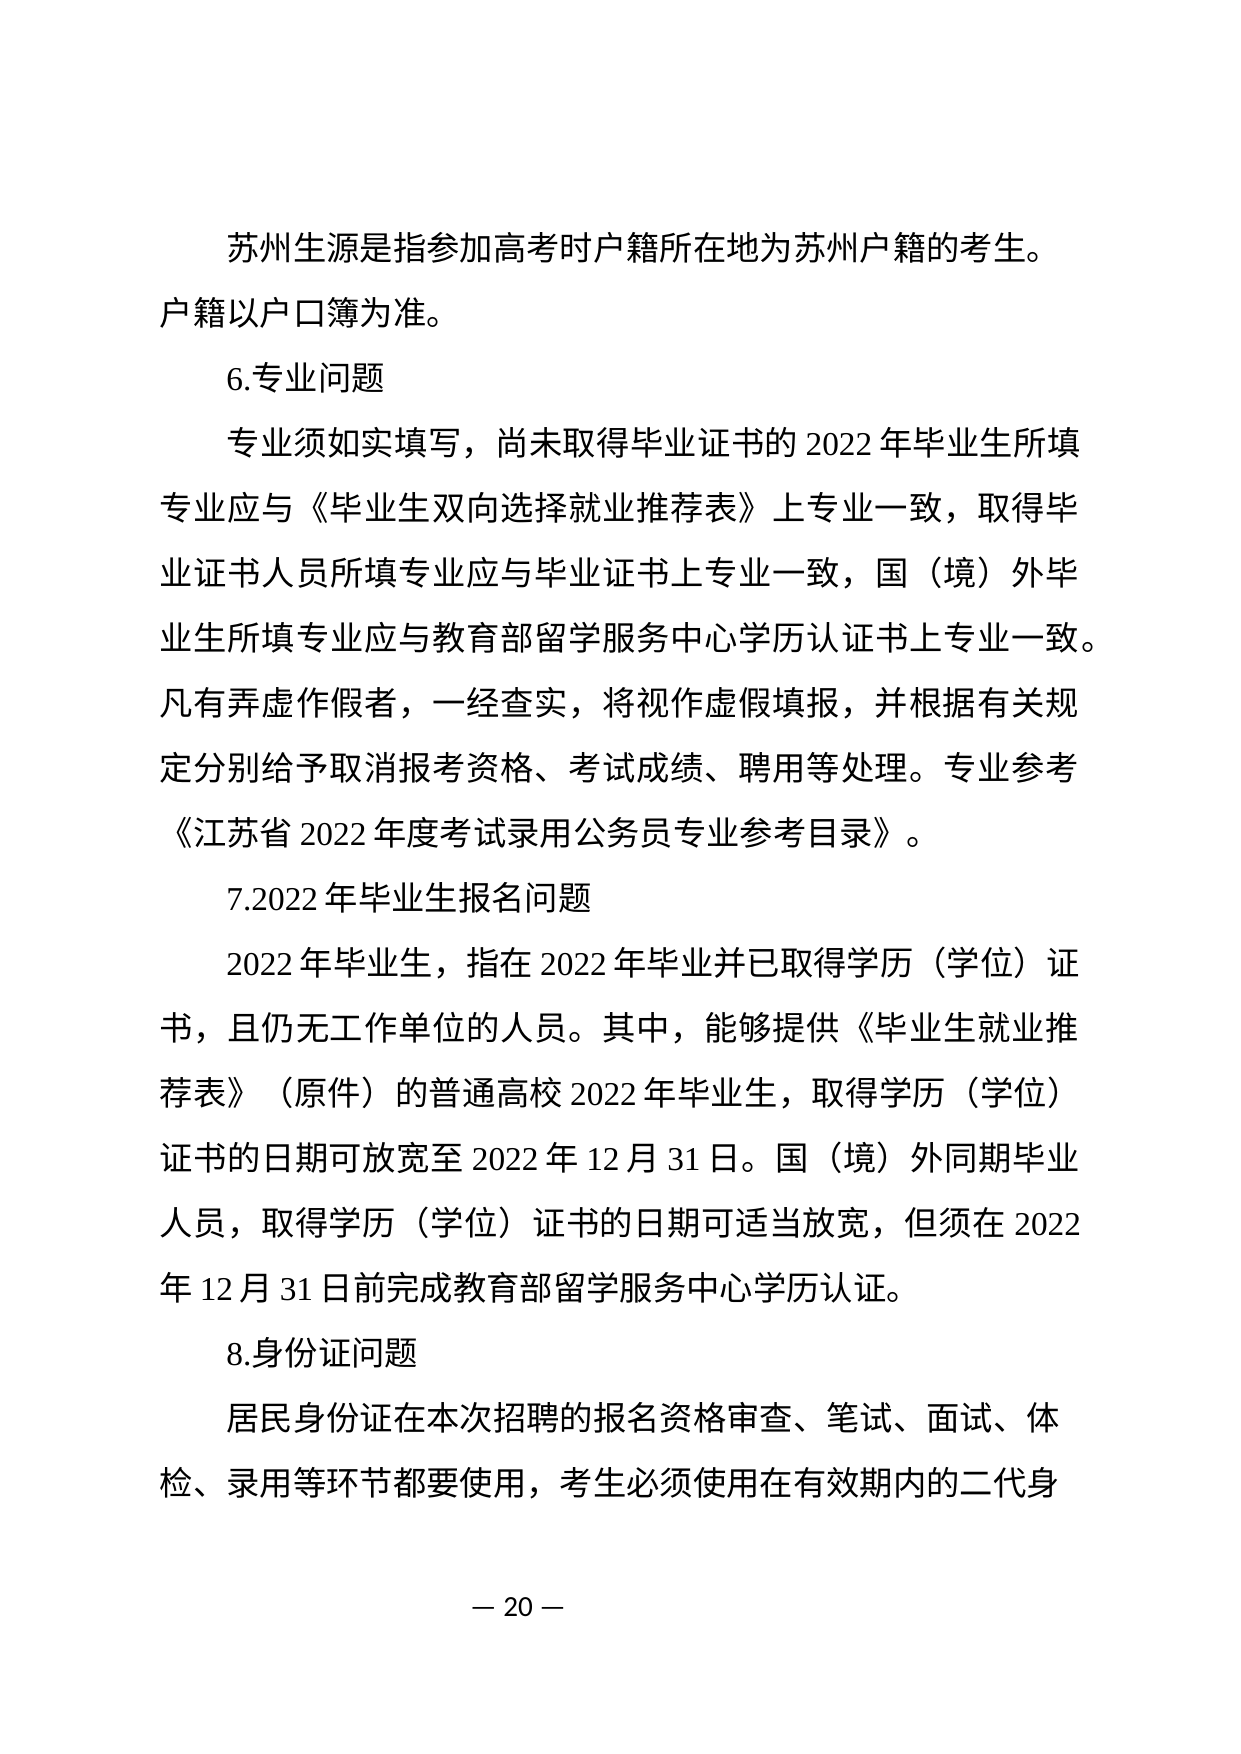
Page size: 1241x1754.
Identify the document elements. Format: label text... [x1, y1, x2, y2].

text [159, 1384, 1081, 1514]
text 专业须如实填写，尚未取得毕业证书的2022年毕业生所填专业应与《毕业生双向选择就业推荐表》上专业一致，取得毕业证书人员所填专业应与毕业证书上专业一致，国（境）外毕业生所填专业应与教育部留学服务中心学历认证书上专业一致。凡有弄虚作假者，一经查实，将视作虚假填报，并根据有关规定分别给予取消报考资格、考试成绩、聘用等处理。专业参考《江苏省2022年度考试录用公务员专业参考目录》。 [159, 409, 1081, 864]
text 6.专业问题 [159, 344, 1081, 409]
text 8.身份证问题 [159, 1319, 1081, 1384]
text 苏州生源是指参加高考时户籍所在地为苏州户籍的考生。户籍以户口簿为准。 [159, 214, 1081, 344]
text 2022年毕业生，指在2022年毕业并已取得学历（学位）证书，且仍无工作单位的人员。其中，能够提供《毕业生就业推荐表》（原件）的普通高校2022年毕业生，取得学历（学位）证书的日期可放宽至2022年12月31日。国（境）外同期毕业人员，取得学历（学位）证书的日期可适当放宽，但须在2022年12月31日前完成教育部留学服务中心学历认证。 [159, 929, 1081, 1319]
text 7.2022年毕业生报名问题 [159, 864, 1081, 929]
